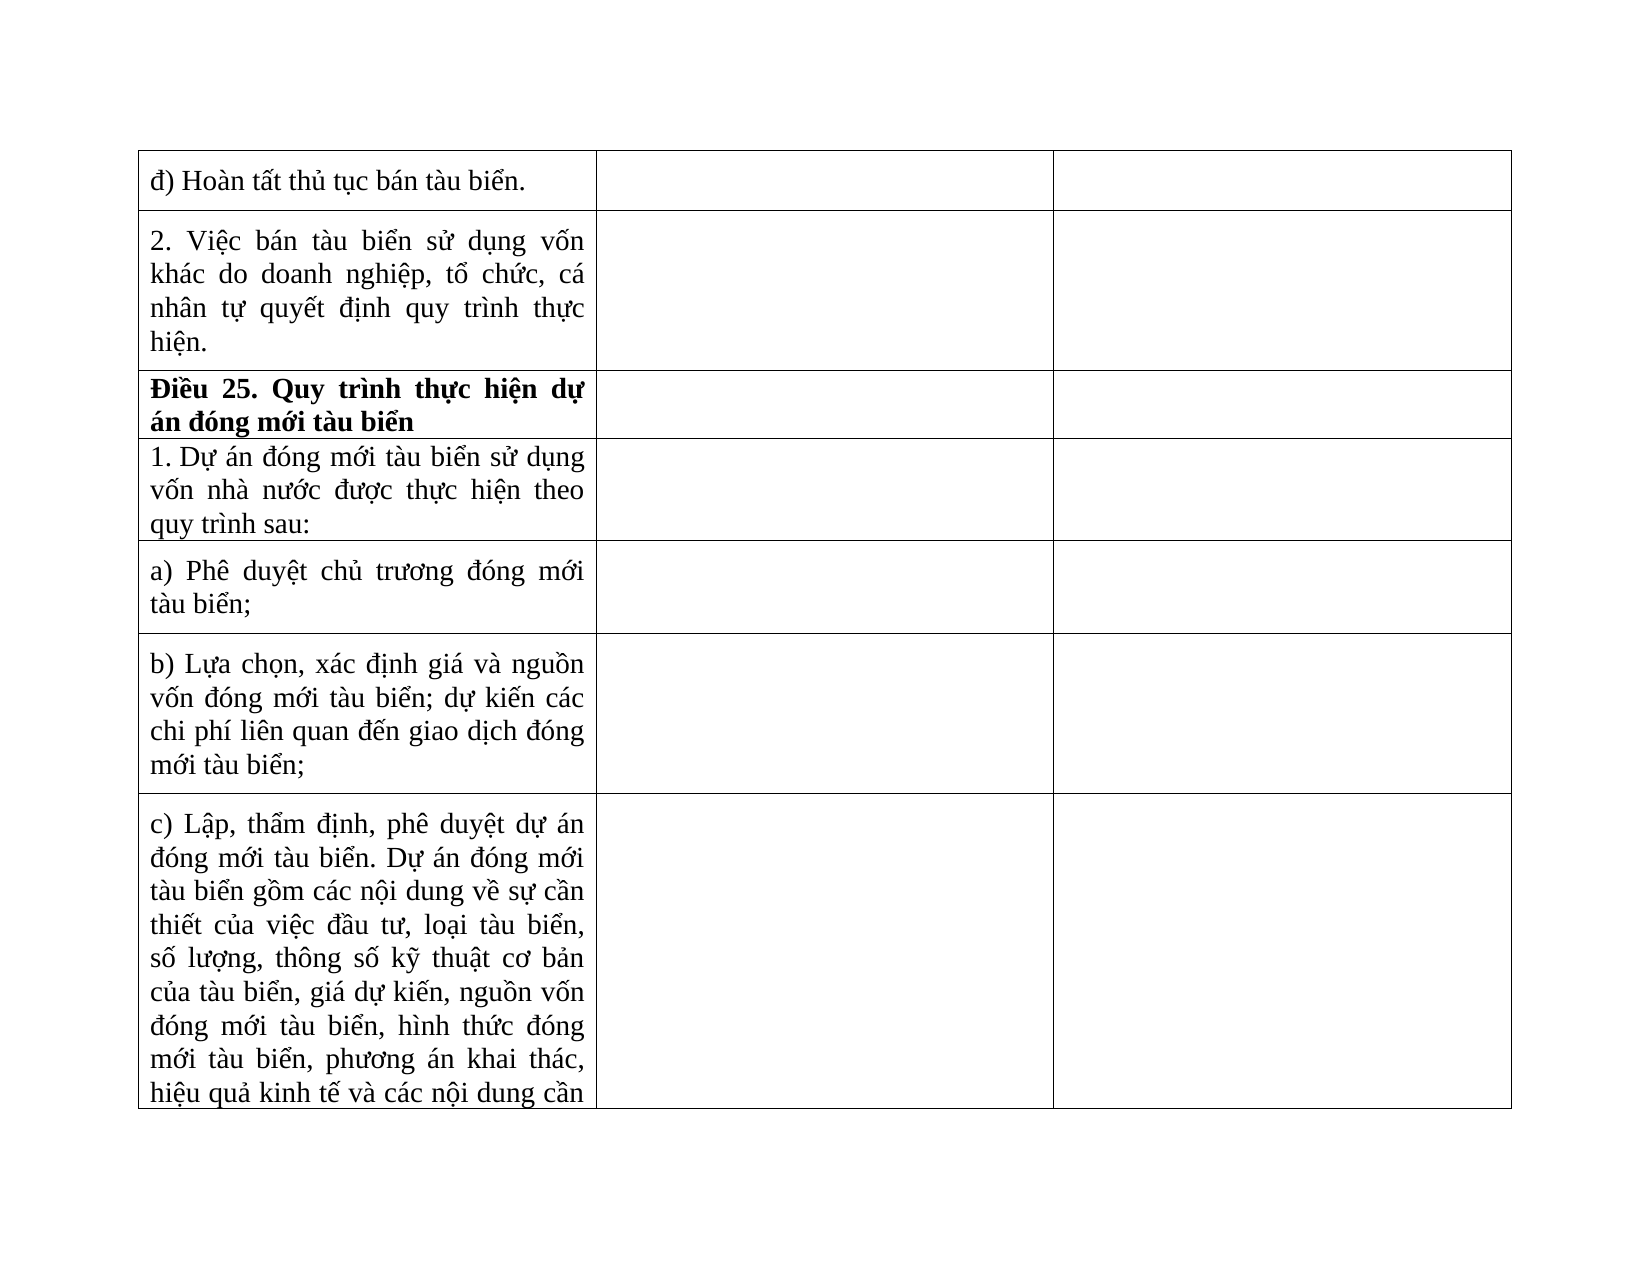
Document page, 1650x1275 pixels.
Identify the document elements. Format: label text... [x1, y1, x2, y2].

table_cell [1054, 371, 1511, 438]
table_cell [597, 794, 1053, 1108]
table_cell [1054, 211, 1511, 370]
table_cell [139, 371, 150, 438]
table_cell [139, 794, 596, 1108]
table_cell a) Phê duyệt chủ trương đóng mới tàu biển; [139, 541, 596, 633]
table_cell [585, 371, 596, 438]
table_cell 2. Việc bán tàu biển sử dụng vốn khác do doanh nghiệp, tổ chức, cá nhân tự quyết định quy trình thực hiện. [139, 211, 596, 370]
table_cell [597, 439, 1053, 539]
table_cell b) Lựa chọn, xác định giá và nguồn vốn đóng mới tàu biển; dự kiến các chi phí liên quan đến giao dịch đóng mới tàu biển; [139, 634, 596, 793]
table_cell [1054, 541, 1511, 633]
table_cell [1054, 439, 1511, 539]
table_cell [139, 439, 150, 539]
table_cell [1054, 634, 1511, 793]
table_cell [597, 634, 1053, 793]
table_cell [597, 211, 1053, 370]
table_cell [597, 371, 1053, 438]
table_cell [597, 541, 1053, 633]
table_cell đ) Hoàn tất thủ tục bán tàu biển. [139, 151, 596, 209]
table_cell [597, 151, 1053, 209]
table_cell [1054, 794, 1511, 1108]
table_cell [1054, 151, 1511, 209]
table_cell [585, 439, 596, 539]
